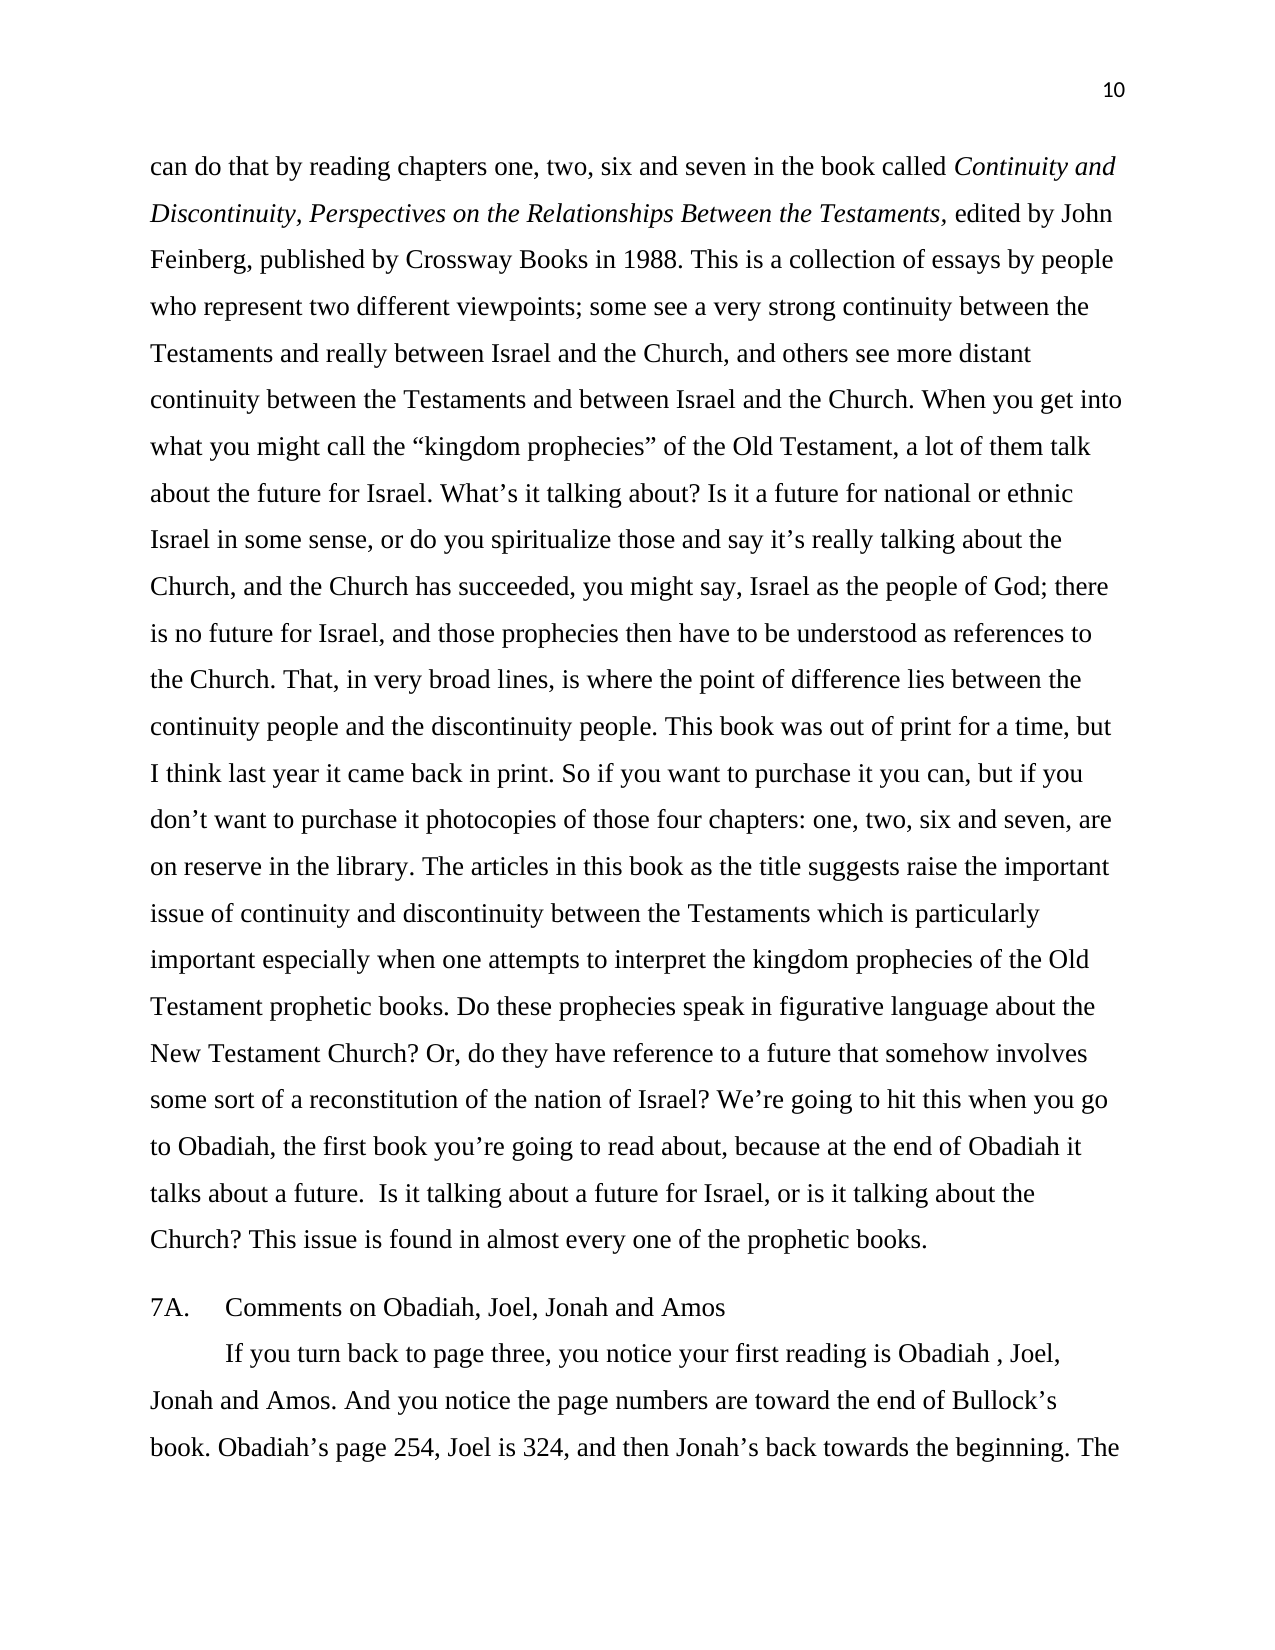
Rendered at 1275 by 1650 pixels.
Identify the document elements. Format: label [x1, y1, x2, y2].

text [150, 1291, 1125, 1462]
text [150, 150, 1125, 1254]
